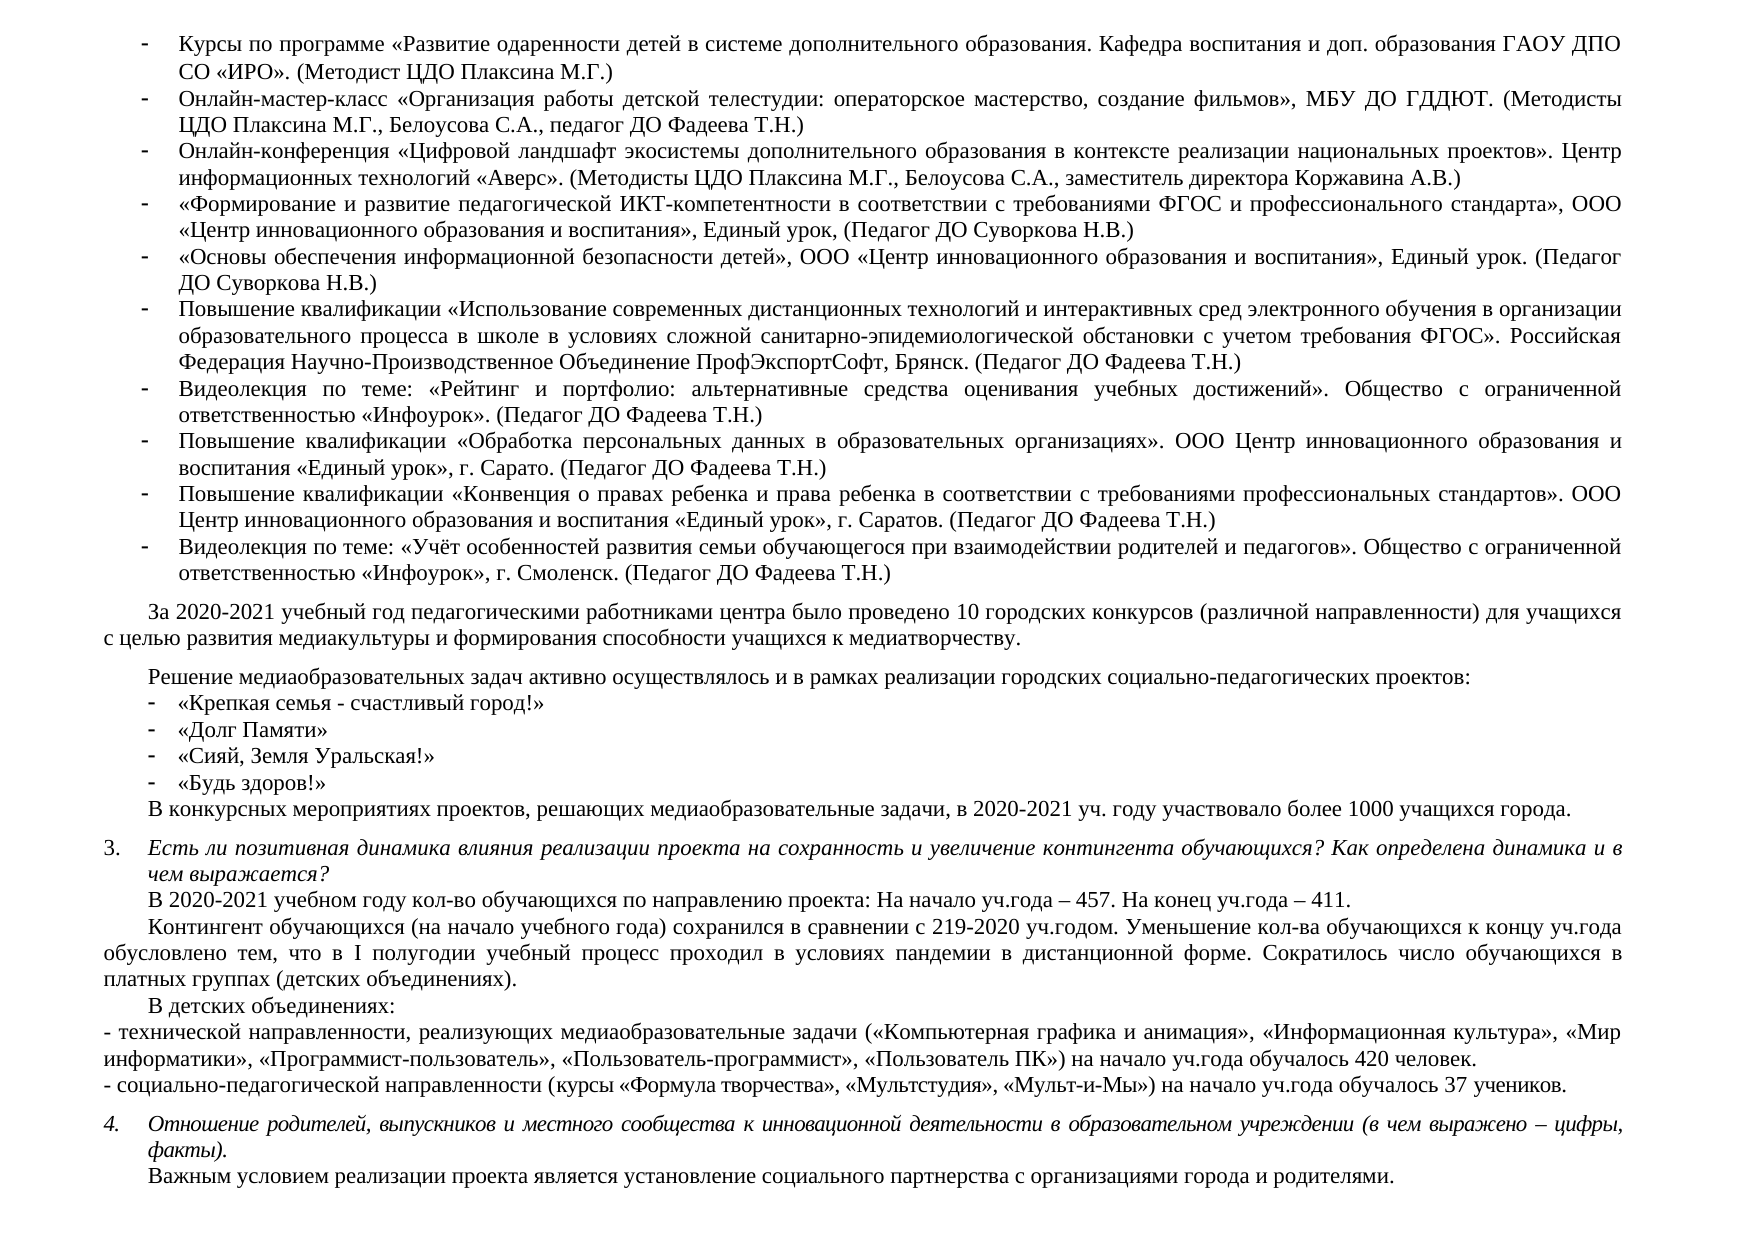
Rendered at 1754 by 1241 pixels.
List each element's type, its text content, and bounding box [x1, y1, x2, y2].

list Есть ли позитивная динамика влияния реализации проекта на сохранность и увеличение контингента обучающихся? Как определена динамика и в чем выражается? [103, 834, 1624, 886]
list «Основы обеспечения информационной безопасности детей», ООО «Центр инновационного образования и воспитания», Единый урок. (Педагог ДО Суворкова Н.В.) [141, 243, 1624, 296]
list «Крепкая семья - счастливый город!» [148, 689, 1624, 716]
list Курсы по программе «Развитие одаренности детей в системе дополнительного образования. Кафедра воспитания и доп. образования ГАОУ ДПО СО «ИРО». (Методист ЦДО Плаксина М.Г.) [141, 29, 1624, 85]
text В конкурсных мероприятиях проектов, решающих медиаобразовательные задачи, в 2020-2021 уч. году участвовало более 1000 учащихся города. [103, 795, 1624, 821]
text В детских объединениях: [103, 992, 1624, 1018]
list «Формирование и развитие педагогической ИКТ-компетентности в соответствии с требованиями ФГОС и профессионального стандарта», ООО «Центр инновационного образования и воспитания», Единый урок, (Педагог ДО Суворкова Н.В.) [141, 190, 1624, 243]
list Повышение квалификации «Использование современных дистанционных технологий и интерактивных сред электронного обучения в организации образовательного процесса в школе в условиях сложной санитарно-эпидемиологической обстановки с учетом требования ФГОС». Российская Федерация Научно-Производственное Объединение ПрофЭкспортСофт, Брянск. (Педагог ДО Фадеева Т.Н.) [141, 296, 1624, 374]
list «Будь здоров!» [148, 768, 1624, 795]
list Онлайн-мастер-класс «Организация работы детской телестудии: операторское мастерство, создание фильмов», МБУ ДО ГДДЮТ. (Методисты ЦДО Плаксина М.Г., Белоусова С.А., педагог ДО Фадеева Т.Н.) [141, 85, 1624, 137]
text Важным условием реализации проекта является установление социального партнерства с организациями города и родителями. [103, 1162, 1624, 1189]
text - социально-педагогической направленности (курсы «Формула творчества», «Мультстудия», «Мульт-и-Мы») на начало уч.года обучалось 37 учеников. [103, 1071, 1624, 1097]
text Решение медиаобразовательных задач активно осуществлялось и в рамках реализации городских социально-педагогических проектов: [103, 663, 1624, 689]
list Повышение квалификации «Конвенция о правах ребенка и права ребенка в соответствии с требованиями профессиональных стандартов». ООО Центр инновационного образования и воспитания «Единый урок», г. Саратов. (Педагог ДО Фадеева Т.Н.) [141, 480, 1624, 533]
text - технической направленности, реализующих медиаобразовательные задачи («Компьютерная графика и анимация», «Информационная культура», «Мир информатики», «Программист-пользователь», «Пользователь-программист», «Пользователь ПК») на начало уч.года обучалось 420 человек. [103, 1018, 1624, 1071]
list За 2020-2021 учебный год педагогическими работниками центра было проведено 10 городских конкурсов (различной направленности) для учащихся с целью развития медиакультуры и формирования способности учащихся к медиатворчеству. [103, 598, 1624, 651]
list Повышение квалификации «Обработка персональных данных в образовательных организациях». ООО Центр инновационного образования и воспитания «Единый урок», г. Сарато. (Педагог ДО Фадеева Т.Н.) [141, 427, 1624, 480]
list Видеолекция по теме: «Рейтинг и портфолио: альтернативные средства оценивания учебных достижений». Общество с ограниченной ответственностью «Инфоурок». (Педагог ДО Фадеева Т.Н.) [141, 374, 1624, 427]
list «Долг Памяти» [148, 716, 1624, 742]
text Контингент обучающихся (на начало учебного года) сохранился в сравнении с 219-2020 уч.годом. Уменьшение кол-ва обучающихся к концу уч.года обусловлено тем, что в I полугодии учебный процесс проходил в условиях пандемии в дистанционной форме. Сократилось число обучающихся в платных группах (детских объединениях). [103, 913, 1624, 992]
list Видеолекция по теме: «Учёт особенностей развития семьи обучающегося при взаимодействии родителей и педагогов». Общество с ограниченной ответственностью «Инфоурок», г. Смоленск. (Педагог ДО Фадеева Т.Н.) [141, 533, 1624, 585]
text В 2020-2021 учебном году кол-во обучающихся по направлению проекта: На начало уч.года – 457. На конец уч.года – 411. [103, 886, 1624, 913]
list Онлайн-конференция «Цифровой ландшафт экосистемы дополнительного образования в контексте реализации национальных проектов». Центр информационных технологий «Аверс». (Методисты ЦДО Плаксина М.Г., Белоусова С.А., заместитель директора Коржавина А.В.) [141, 137, 1624, 190]
list «Сияй, Земля Уральская!» [148, 742, 1624, 768]
list Отношение родителей, выпускников и местного сообщества к инновационной деятельности в образовательном учреждении (в чем выражено – цифры, факты). [103, 1110, 1624, 1162]
